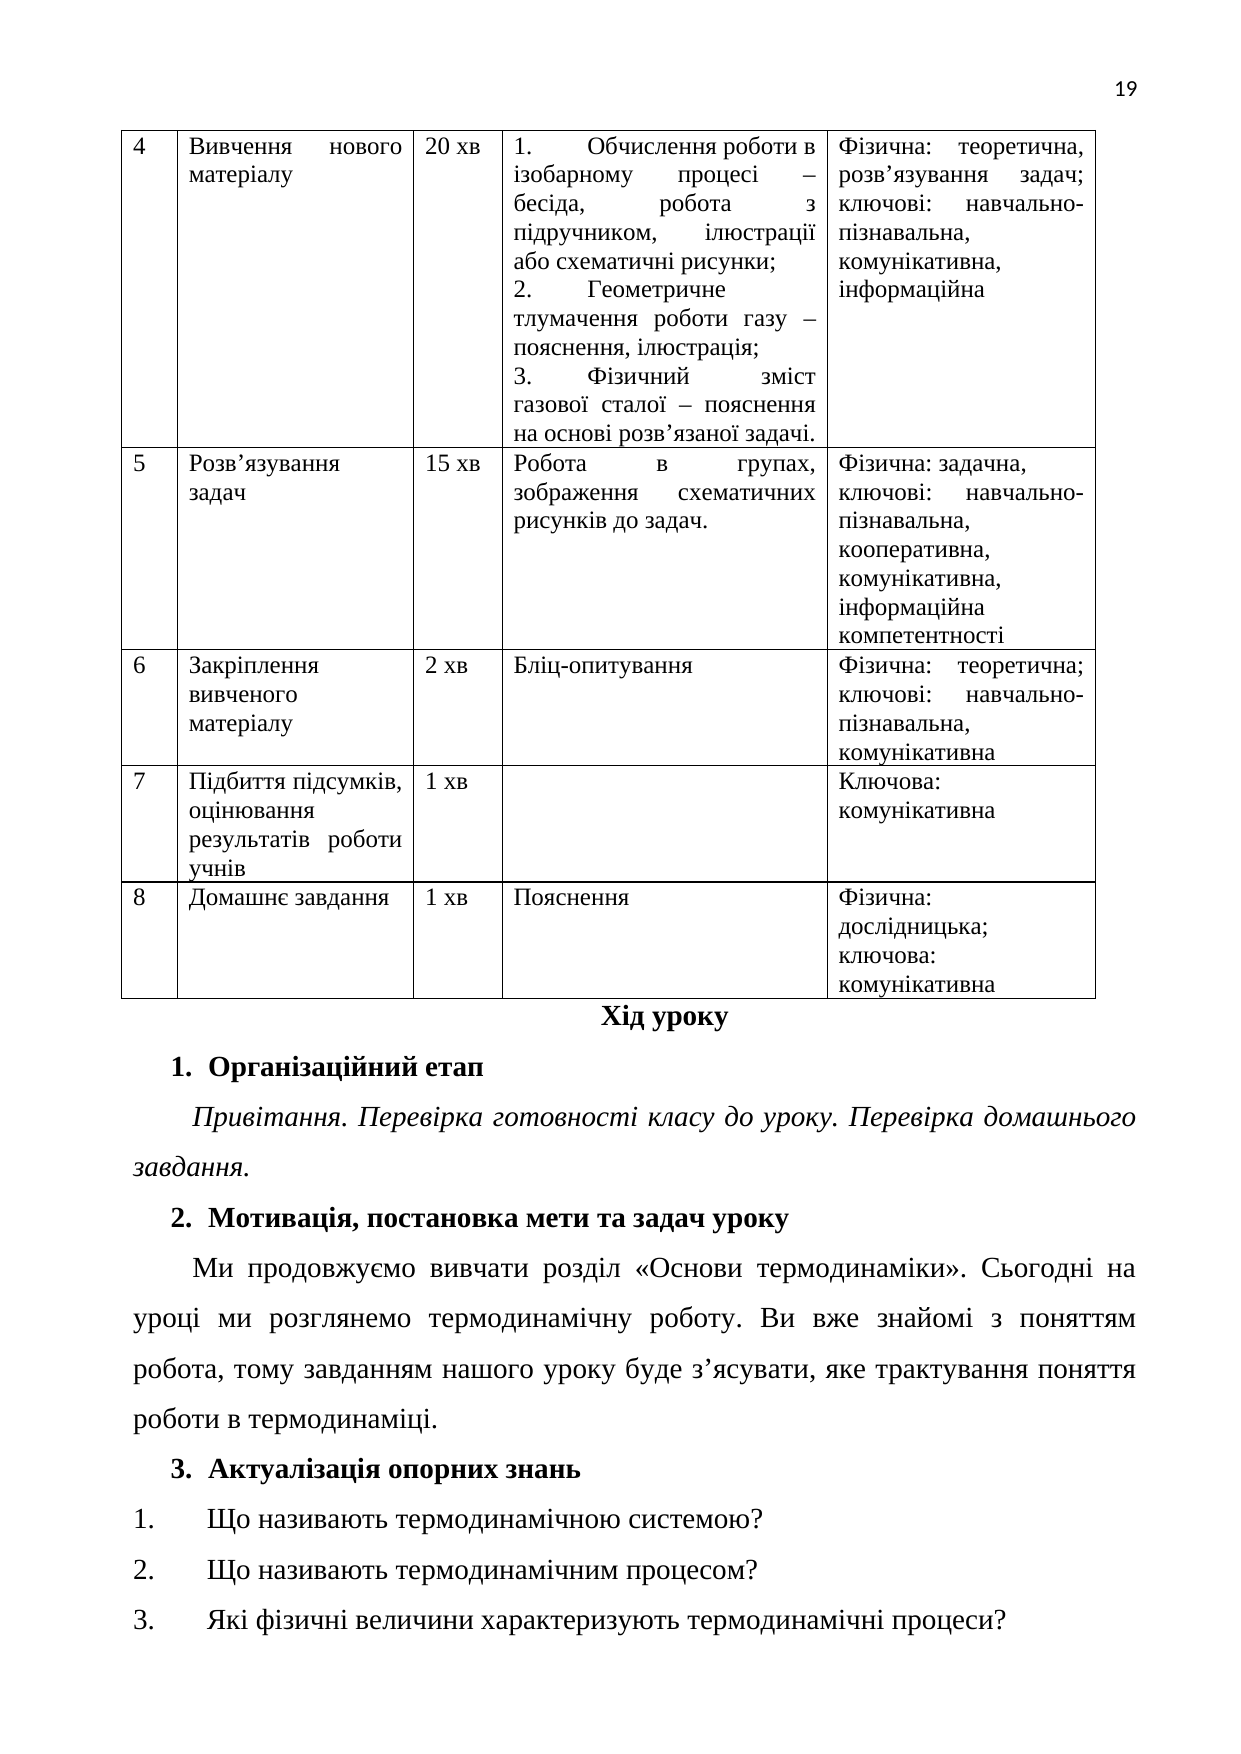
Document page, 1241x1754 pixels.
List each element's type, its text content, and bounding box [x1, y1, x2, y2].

table_cell 1 хв [414, 766, 502, 881]
table_cell Пояснення [503, 883, 827, 997]
list Що називають термодинамічним процесом? [133, 1552, 1137, 1586]
table_cell Вивчення нового матеріалу [178, 131, 413, 447]
list Що називають термодинамічною системою? [133, 1502, 1137, 1535]
table_cell 7 [122, 766, 177, 881]
text Привітання. Перевірка готовності класу до уроку. Перевірка домашнього завдання. [133, 1099, 1137, 1183]
table_cell 4 [122, 131, 177, 447]
list Мотивація, постановка мети та задач уроку [170, 1200, 1137, 1233]
table_cell Розв’язування задач [178, 448, 413, 649]
table_cell Ключова: комунікативна [828, 766, 1095, 881]
table_cell Підбиття підсумків, оцінювання результатів роботи учнів [178, 766, 413, 881]
table_cell 8 [122, 883, 177, 997]
table_cell 6 [122, 650, 177, 765]
table_cell Фізична: теоретична; ключові: навчально-пізнавальна, комунікативна [828, 650, 1095, 765]
table_cell Фізична: задачна, ключові: навчально-пізнавальна, кооперативна, комунікативна, інформаційна компетентності [828, 448, 1095, 649]
table_cell Обчислення роботи в ізобарному процесі – бесіда, робота з підручником, ілюстрації або схематичні рисунки; Геометричне тлумачення роботи газу – пояснення, ілюстрація; Фізичний зміст газової сталої – пояснення на основі розв’язаної задачі. [503, 131, 827, 447]
table_cell 5 [122, 448, 177, 649]
text Хід уроку [133, 998, 1137, 1032]
table_cell 20 хв [414, 131, 502, 447]
table_cell Бліц-опитування [503, 650, 827, 765]
list Організаційний етап [170, 1049, 1137, 1082]
table_cell 2 хв [414, 650, 502, 765]
list Які фізичні величини характеризують термодинамічні процеси? [133, 1602, 1137, 1636]
table_cell Фізична: дослідницька; ключова: комунікативна [828, 883, 1095, 997]
table_cell [503, 766, 827, 881]
list Актуалізація опорних знань [170, 1451, 1137, 1485]
table_cell 1 хв [414, 883, 502, 997]
table_cell Фізична: теоретична, розв’язування задач; ключові: навчально-пізнавальна, комунікативна, інформаційна [828, 131, 1095, 447]
table_cell Робота в групах, зображення схематичних рисунків до задач. [503, 448, 827, 649]
table_cell Домашнє завдання [178, 883, 413, 997]
table_cell Закріплення вивченого матеріалу [178, 650, 413, 765]
text Ми продовжуємо вивчати розділ «Основи термодинаміки». Сьогодні на уроці ми розглянемо термодинамічну роботу. Ви вже знайомі з поняттям робота, тому завданням нашого уроку буде з’ясувати, яке трактування поняття роботи в термодинаміці. [133, 1250, 1137, 1434]
table_cell 15 хв [414, 448, 502, 649]
